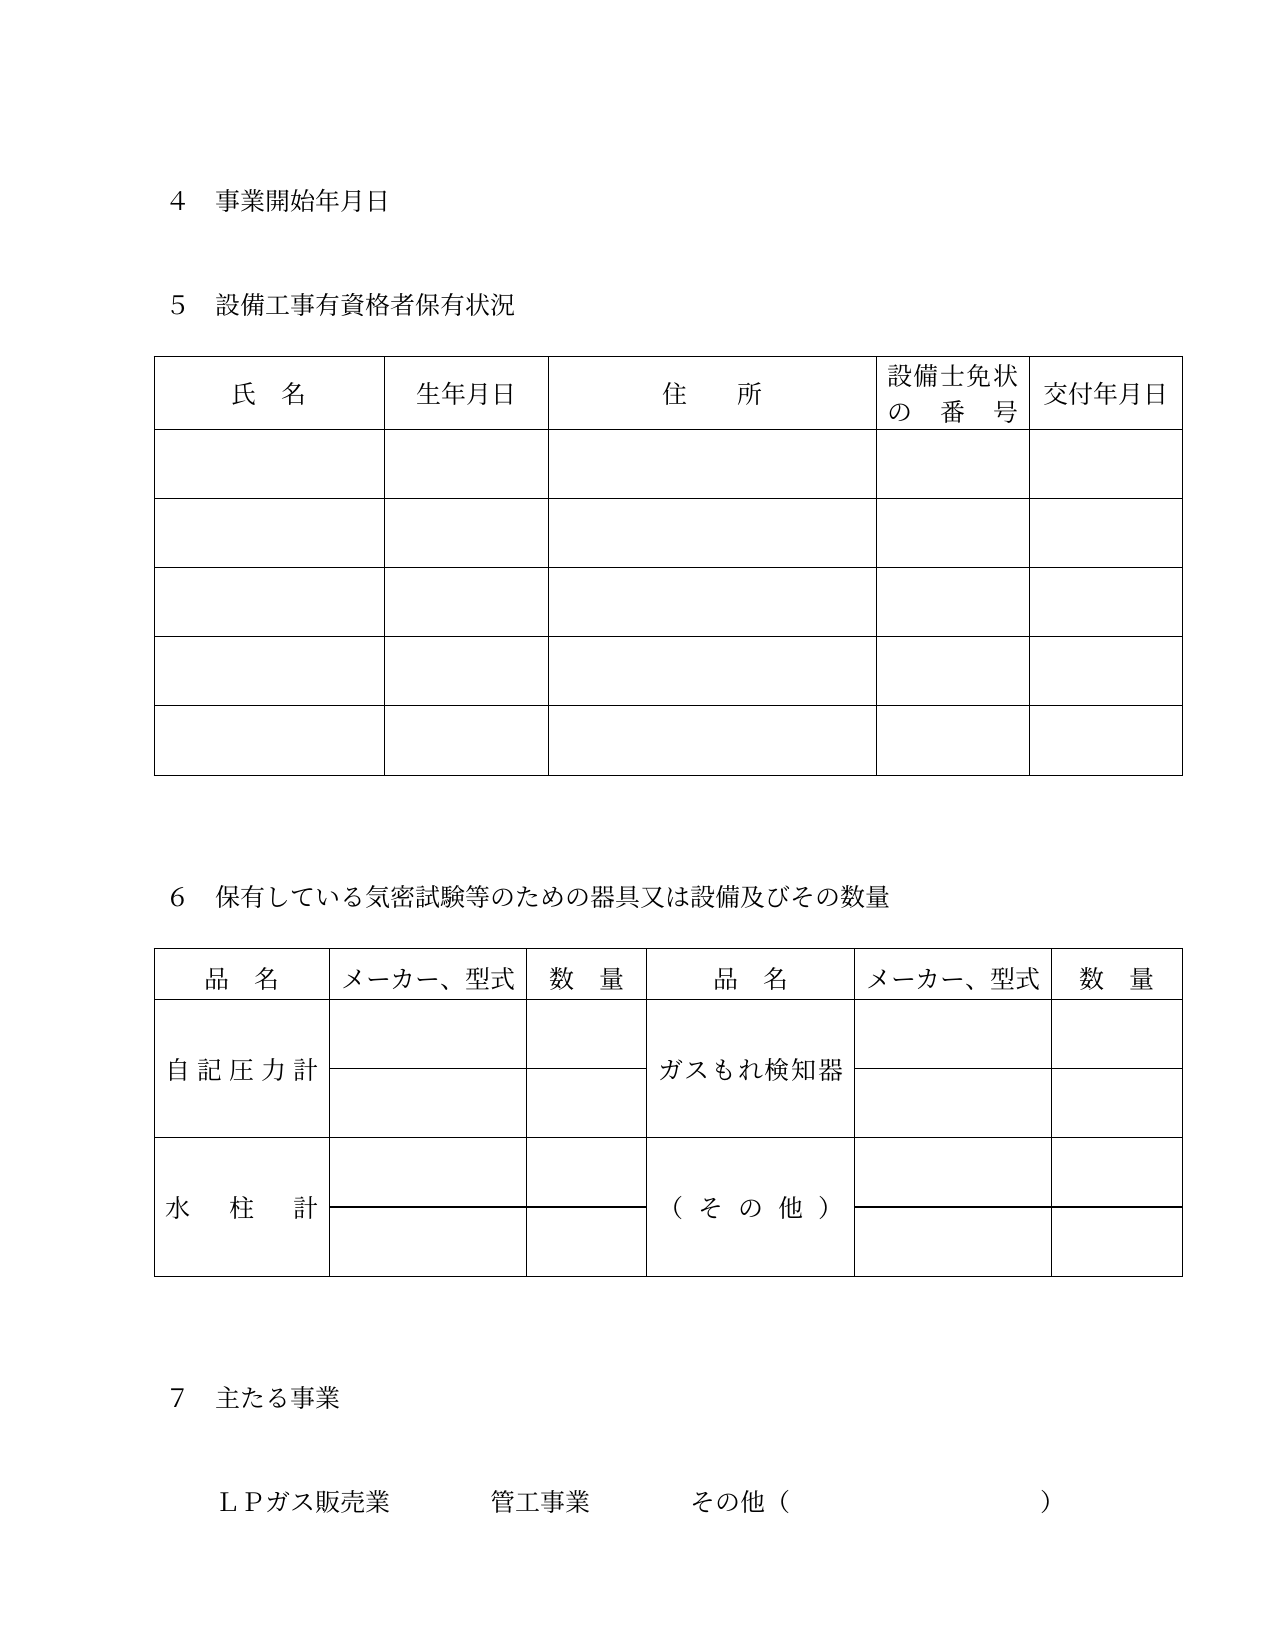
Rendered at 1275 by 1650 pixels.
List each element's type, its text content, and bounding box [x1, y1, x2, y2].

table_cell [549, 637, 876, 705]
table_cell [1052, 1069, 1182, 1137]
table_cell （その他） [647, 1138, 854, 1276]
table_cell [549, 568, 876, 636]
table_header 生年月日 [385, 357, 548, 429]
table_cell [155, 430, 384, 498]
table_cell [877, 706, 1029, 774]
table_header 氏 名 [155, 357, 384, 429]
table_header 数 量 [1052, 949, 1182, 999]
table_cell [877, 637, 1029, 705]
table_cell [877, 430, 1029, 498]
table_header 住 所 [549, 357, 876, 429]
table_cell [549, 499, 876, 567]
table_cell [549, 430, 876, 498]
table_header 品 名 [647, 949, 854, 999]
table_cell [385, 499, 548, 567]
table_cell [1030, 430, 1182, 498]
table_cell [155, 706, 384, 774]
table_cell [1052, 1138, 1182, 1206]
table_cell [855, 1000, 1051, 1068]
table_cell [330, 1138, 526, 1206]
table_cell 水柱計 [155, 1138, 329, 1276]
table_cell [385, 430, 548, 498]
table_cell [527, 1208, 646, 1276]
table_cell [855, 1138, 1051, 1206]
table_header 設備士免状 の番号 [877, 357, 1029, 429]
table_header 品 名 [155, 949, 329, 999]
table_cell [1030, 706, 1182, 774]
table_cell [855, 1208, 1051, 1276]
table_header メーカー、型式 [855, 949, 1051, 999]
table_cell [877, 568, 1029, 636]
table_cell [527, 1069, 646, 1137]
text ４ 事業開始年月日 [165, 182, 1109, 218]
table_cell [330, 1208, 526, 1276]
table_cell [1030, 637, 1182, 705]
table_cell [1030, 499, 1182, 567]
text ５ 設備工事有資格者保有状況 [165, 286, 1109, 322]
table_cell [385, 637, 548, 705]
table_cell [385, 568, 548, 636]
table_header 交付年月日 [1030, 357, 1182, 429]
table_cell [527, 1000, 646, 1068]
table_cell [549, 706, 876, 774]
text ＬＰガス販売業 管工事業 その他（ ） [165, 1483, 1109, 1519]
table_cell [155, 568, 384, 636]
text ７ 主たる事業 [165, 1379, 1109, 1415]
table_cell [330, 1000, 526, 1068]
table_cell [155, 637, 384, 705]
table_cell [1052, 1000, 1182, 1068]
table_cell [877, 499, 1029, 567]
table_cell [855, 1069, 1051, 1137]
table_cell [1030, 568, 1182, 636]
table_cell [385, 706, 548, 774]
table_cell ガスもれ検知器 [647, 1000, 854, 1137]
table_cell 自記圧力計 [155, 1000, 329, 1137]
text ６ 保有している気密試験等のための器具又は設備及びその数量 [165, 878, 1109, 914]
table_cell [155, 499, 384, 567]
table_cell [1052, 1208, 1182, 1276]
table_header 数 量 [527, 949, 646, 999]
table_header メーカー、型式 [330, 949, 526, 999]
table_cell [330, 1069, 526, 1137]
table_cell [527, 1138, 646, 1206]
